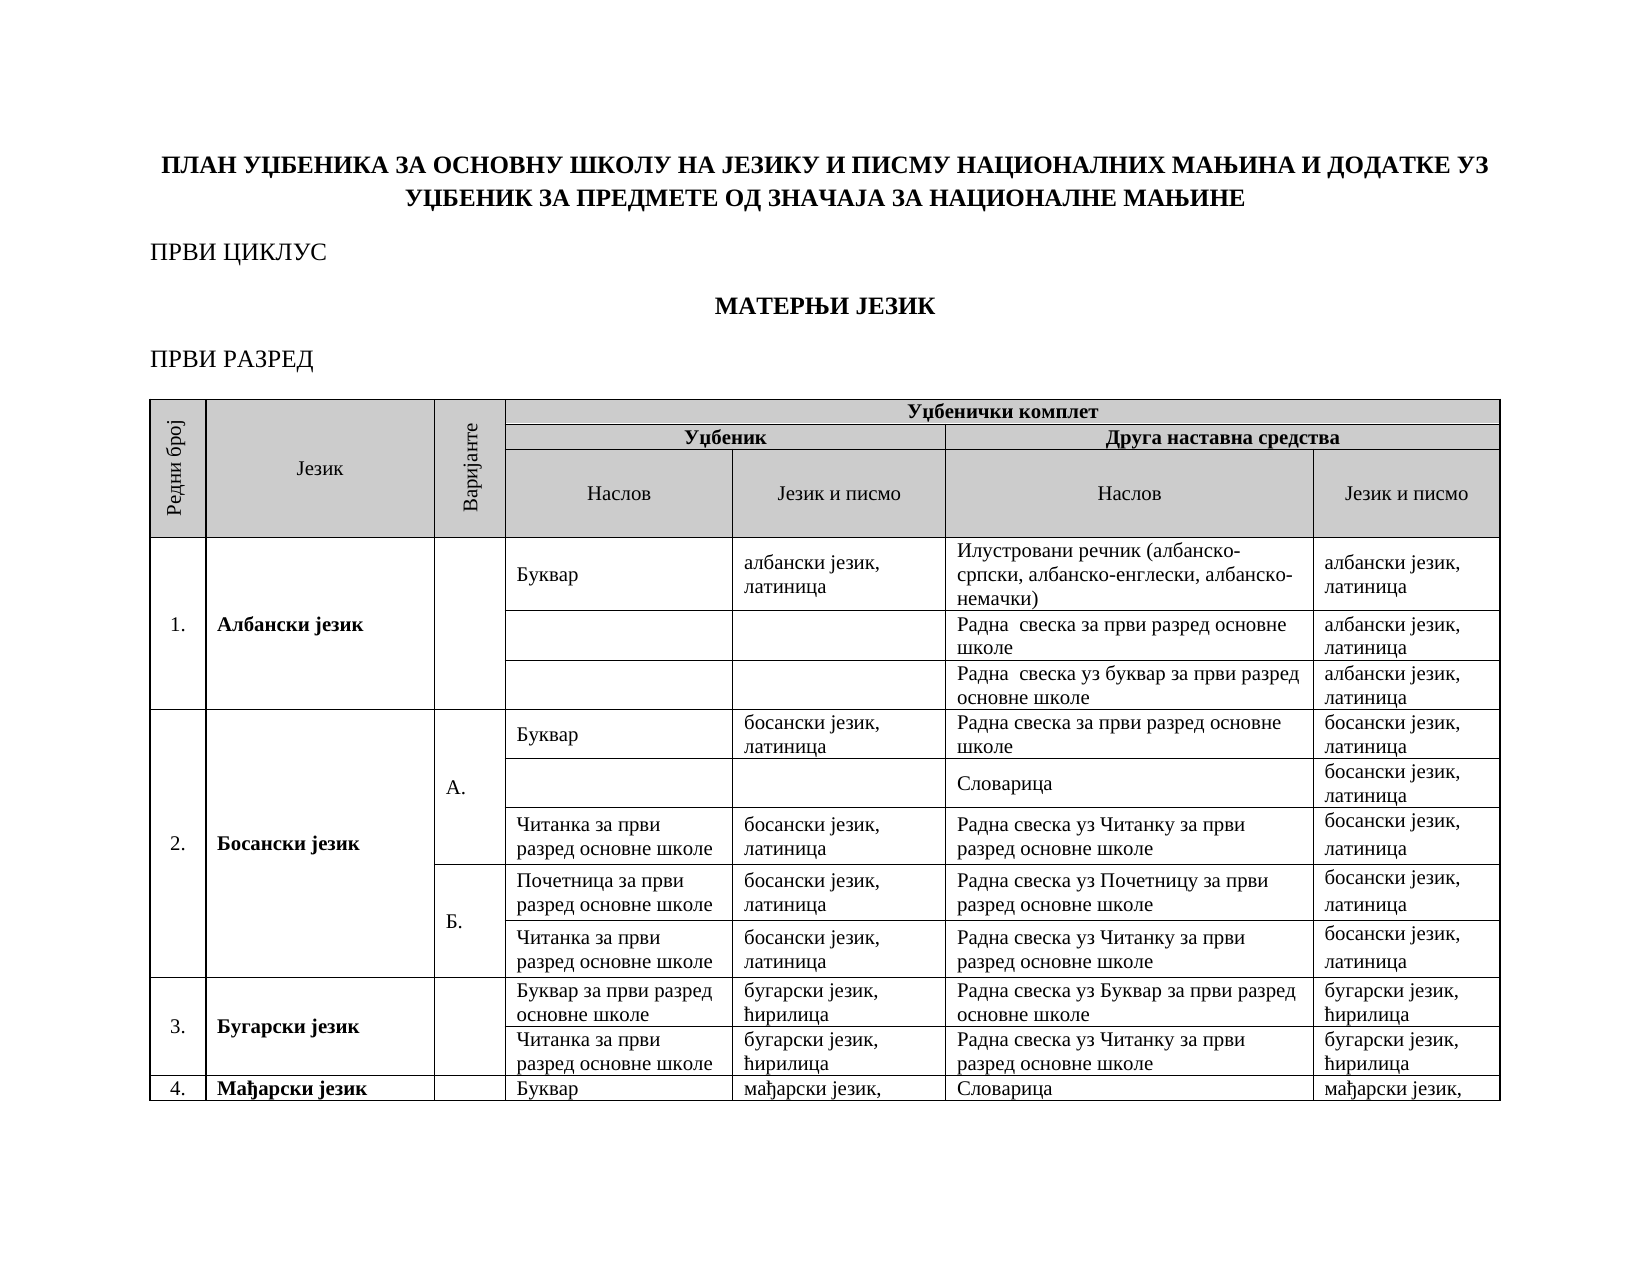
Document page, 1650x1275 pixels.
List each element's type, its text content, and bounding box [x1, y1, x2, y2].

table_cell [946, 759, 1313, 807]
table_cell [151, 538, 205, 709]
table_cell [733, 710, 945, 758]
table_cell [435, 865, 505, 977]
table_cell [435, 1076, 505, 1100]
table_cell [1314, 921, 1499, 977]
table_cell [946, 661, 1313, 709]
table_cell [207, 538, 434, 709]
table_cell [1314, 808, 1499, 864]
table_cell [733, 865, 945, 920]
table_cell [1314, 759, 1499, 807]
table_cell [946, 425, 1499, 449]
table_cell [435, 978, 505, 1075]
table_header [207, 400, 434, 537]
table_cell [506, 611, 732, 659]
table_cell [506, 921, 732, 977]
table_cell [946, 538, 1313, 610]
text ПРВИ РАЗРЕД [150, 344, 1500, 373]
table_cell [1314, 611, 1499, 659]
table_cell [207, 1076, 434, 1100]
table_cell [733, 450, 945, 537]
text ПРВИ ЦИКЛУС [150, 237, 1500, 266]
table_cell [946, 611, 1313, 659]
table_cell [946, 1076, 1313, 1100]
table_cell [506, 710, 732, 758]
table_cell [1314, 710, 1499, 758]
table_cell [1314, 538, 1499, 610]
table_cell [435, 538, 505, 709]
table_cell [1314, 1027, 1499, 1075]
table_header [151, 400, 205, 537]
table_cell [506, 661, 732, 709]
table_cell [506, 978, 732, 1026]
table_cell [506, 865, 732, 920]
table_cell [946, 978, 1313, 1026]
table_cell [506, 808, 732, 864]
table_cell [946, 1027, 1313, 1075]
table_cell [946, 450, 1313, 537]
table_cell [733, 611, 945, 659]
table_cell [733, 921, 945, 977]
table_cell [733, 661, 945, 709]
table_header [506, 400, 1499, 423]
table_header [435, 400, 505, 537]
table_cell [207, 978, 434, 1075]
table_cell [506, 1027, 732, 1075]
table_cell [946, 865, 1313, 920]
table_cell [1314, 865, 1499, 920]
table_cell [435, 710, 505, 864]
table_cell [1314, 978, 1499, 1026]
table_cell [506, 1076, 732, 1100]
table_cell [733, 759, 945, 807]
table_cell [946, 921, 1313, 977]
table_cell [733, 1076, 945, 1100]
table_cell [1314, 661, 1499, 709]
text ПЛАН УЏБЕНИКА ЗА ОСНОВНУ ШКОЛУ НА ЈЕЗИКУ И ПИСМУ НАЦИОНАЛНИХ МАЊИНА И ДОДАТКЕ УЗ УЏБЕНИК ЗА ПРЕДМЕТЕ ОД ЗНАЧАЈА ЗА НАЦИОНАЛНЕ МАЊИНЕ [150, 150, 1500, 212]
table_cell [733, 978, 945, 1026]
text МАТЕРЊИ ЈЕЗИК [150, 291, 1500, 319]
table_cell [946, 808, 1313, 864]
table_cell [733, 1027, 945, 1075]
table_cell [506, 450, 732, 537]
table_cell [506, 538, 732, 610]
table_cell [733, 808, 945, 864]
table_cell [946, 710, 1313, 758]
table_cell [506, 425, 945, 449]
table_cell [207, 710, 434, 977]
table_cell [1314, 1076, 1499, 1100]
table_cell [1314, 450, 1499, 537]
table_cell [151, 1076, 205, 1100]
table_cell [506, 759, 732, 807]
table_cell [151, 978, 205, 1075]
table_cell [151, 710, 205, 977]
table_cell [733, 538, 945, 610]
